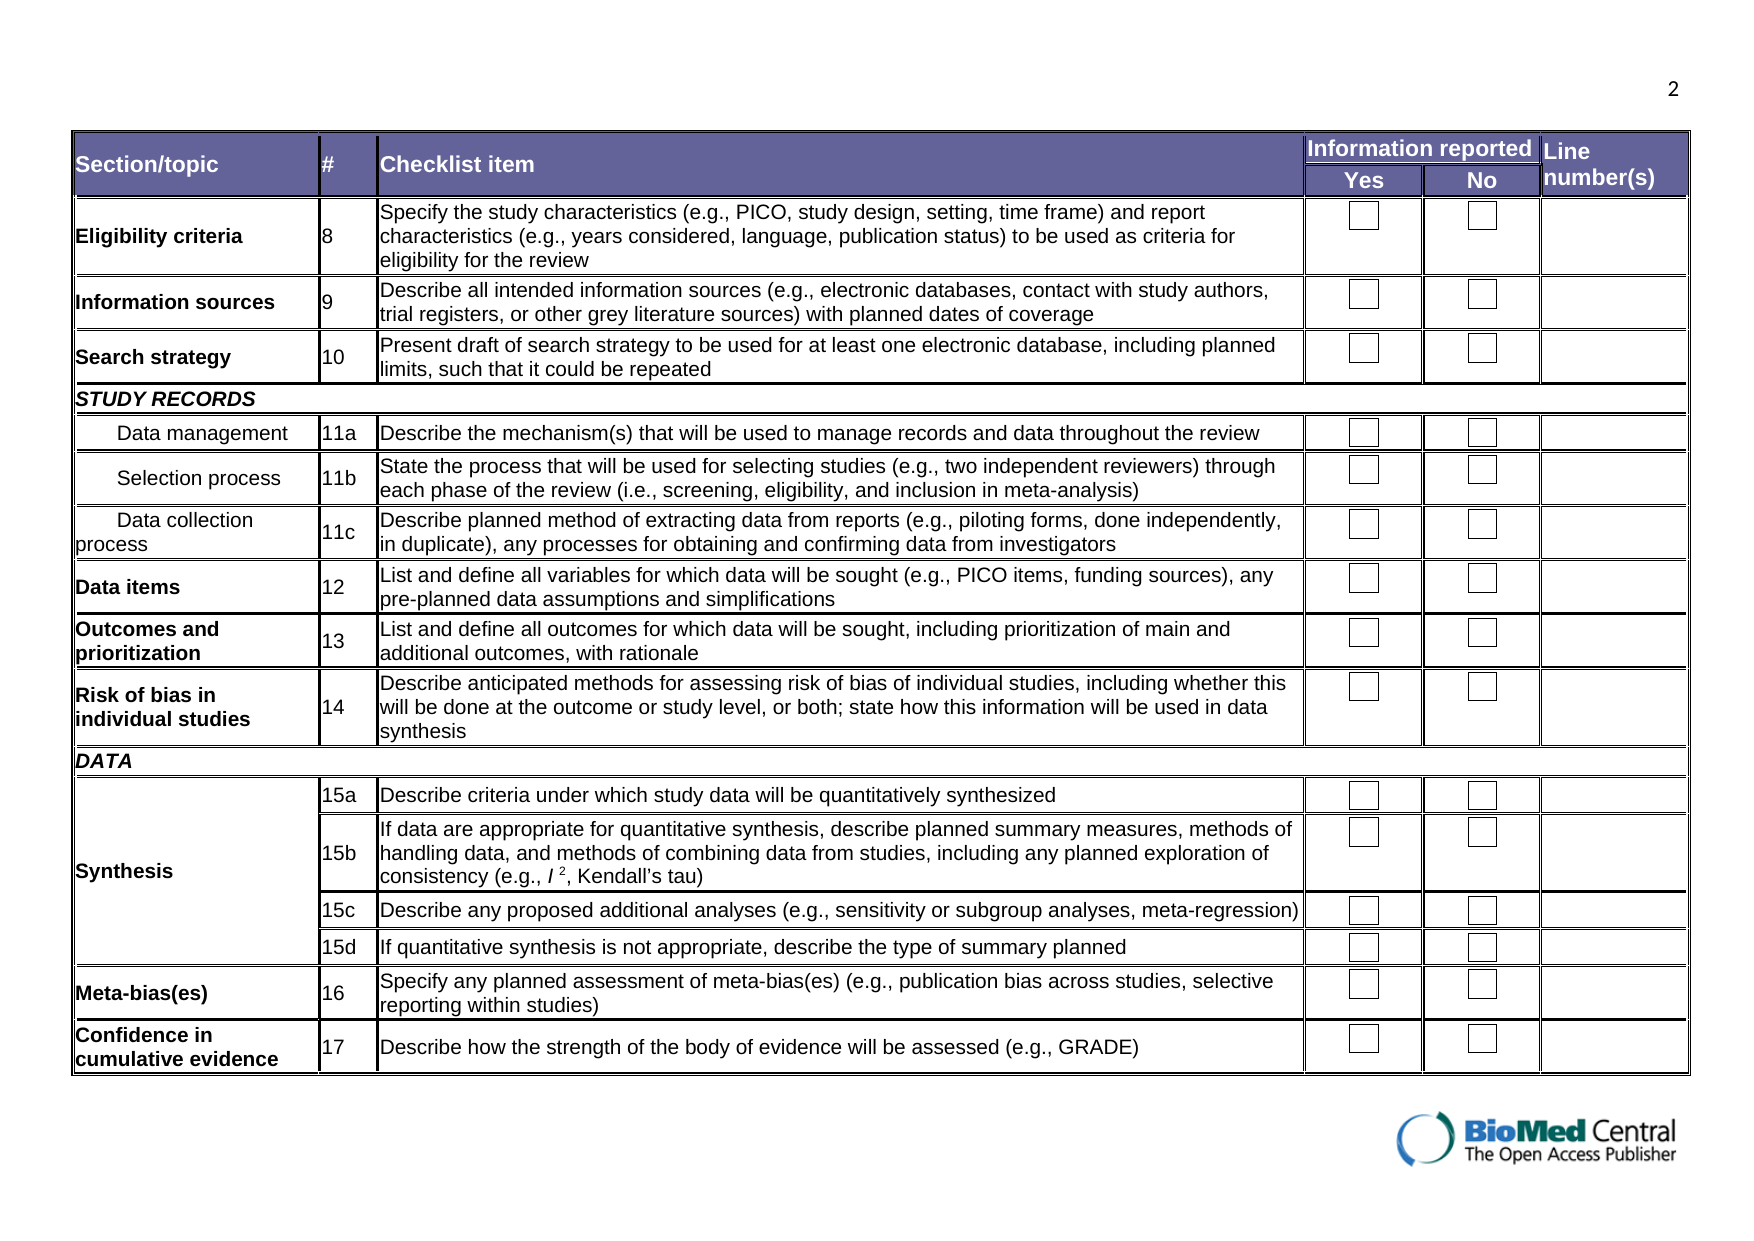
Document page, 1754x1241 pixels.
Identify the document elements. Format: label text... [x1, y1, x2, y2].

table_cell STUDY RECORDS [75, 382, 1688, 412]
picture [1396, 1111, 1677, 1167]
table_cell [1425, 561, 1539, 612]
table_cell Meta-bias(es) [73, 964, 319, 1018]
table_cell Specify any planned assessment of meta-bias(es) (e.g., publication bias across studies, selective reporting within studies) [379, 967, 1303, 1018]
table_cell Yes [1306, 166, 1421, 195]
table_cell [1305, 1018, 1423, 1072]
table_cell 12 [321, 561, 376, 612]
table_cell [1306, 507, 1421, 558]
table_cell Describe anticipated methods for assessing risk of bias of individual studies, including whether this will be done at the outcome or study level, or both; state how this information will be used in data synthesis [379, 670, 1303, 744]
table_cell [1542, 412, 1688, 449]
table_cell [1425, 778, 1539, 812]
table_cell [1306, 670, 1421, 744]
table_cell Risk of bias in individual studies [75, 666, 318, 744]
table_cell [1425, 331, 1539, 382]
table_cell Data items [73, 558, 319, 612]
table_cell [1542, 504, 1688, 558]
table_header Section/topic [73, 131, 319, 195]
table_cell Selection process [75, 449, 318, 503]
table_header Checklist item [377, 133, 1305, 195]
table_cell Synthesis [73, 775, 319, 964]
table_cell [1306, 967, 1421, 1018]
table_cell 11a [321, 416, 376, 449]
table_cell [1425, 416, 1539, 449]
table_cell Data management [75, 412, 318, 449]
table_cell [1542, 666, 1688, 744]
table_cell [1541, 558, 1689, 612]
table_cell [1306, 615, 1421, 666]
table_cell Describe any proposed additional analyses (e.g., sensitivity or subgroup analyses, meta-regression) [379, 893, 1303, 927]
table_cell [1306, 815, 1421, 890]
table_cell [1542, 449, 1688, 503]
table_cell [1306, 331, 1421, 382]
table_cell [1425, 815, 1539, 890]
table_cell [1425, 893, 1539, 927]
table_cell [1306, 893, 1421, 927]
table_cell [1541, 775, 1689, 812]
table_cell [1423, 1021, 1541, 1072]
table_cell Information sources [75, 274, 318, 328]
table_cell DATA [75, 745, 1688, 775]
table_cell Specify the study characteristics (e.g., PICO, study design, setting, time frame) and report characteristics (e.g., years considered, language, publication status) to be used as criteria for eligibility for the review [379, 199, 1303, 273]
table_cell Confidence in cumulative evidence [73, 1018, 319, 1072]
table_cell 15b [321, 815, 376, 890]
table_cell [1541, 195, 1688, 273]
table_cell [1541, 964, 1689, 1018]
table_cell 11b [321, 453, 376, 503]
table_cell [1306, 277, 1421, 328]
table_header Line number(s) [1541, 133, 1688, 195]
table_cell If data are appropriate for quantitative synthesis, describe planned summary measures, methods of handling data, and methods of combining data from studies, including any planned exploration of consistency (e.g., I 2, Kendall’s tau) [379, 815, 1303, 890]
table_cell [1542, 274, 1688, 328]
table_cell Describe all intended information sources (e.g., electronic databases, contact with study authors, trial registers, or other grey literature sources) with planned dates of coverage [379, 277, 1303, 328]
table_cell 15c [321, 893, 376, 927]
table_cell List and define all outcomes for which data will be sought, including prioritization of main and additional outcomes, with rationale [379, 615, 1303, 666]
table_cell If quantitative synthesis is not appropriate, describe the type of summary planned [379, 930, 1303, 964]
table_cell No [1425, 166, 1539, 195]
table_cell 17 [319, 1021, 377, 1072]
table_cell Describe the mechanism(s) that will be used to manage records and data throughout the review [379, 416, 1303, 449]
table_cell List and define all variables for which data will be sought (e.g., PICO items, funding sources), any pre-planned data assumptions and simplifications [379, 561, 1303, 612]
table_cell Describe criteria under which study data will be quantitatively synthesized [379, 778, 1303, 812]
table_cell 8 [321, 199, 376, 273]
table_cell [1306, 930, 1421, 964]
table_cell Describe how the strength of the body of evidence will be assessed (e.g., GRADE) [377, 1021, 1305, 1072]
table_cell [1425, 277, 1539, 328]
table_cell [1541, 328, 1689, 382]
table_cell 10 [321, 331, 376, 382]
table_cell 15d [321, 930, 376, 964]
table_cell 13 [321, 615, 376, 666]
table_cell [1541, 927, 1689, 964]
table_cell Present draft of search strategy to be used for at least one electronic database, including planned limits, such that it could be repeated [379, 331, 1303, 382]
table_cell [1542, 890, 1688, 927]
table_cell 9 [321, 277, 376, 328]
table_cell [1306, 561, 1421, 612]
table_cell Search strategy [73, 328, 319, 382]
table_header # [319, 133, 377, 195]
table_cell [1425, 199, 1539, 273]
table_cell [1425, 670, 1539, 744]
table_cell [1542, 612, 1688, 666]
table_cell 14 [321, 670, 376, 744]
table_cell [1306, 453, 1421, 503]
table_cell 16 [321, 967, 376, 1018]
table_cell Data collection process [75, 504, 318, 558]
table_cell [1425, 615, 1539, 666]
table_cell 11c [321, 507, 376, 558]
table_cell Eligibility criteria [75, 195, 318, 273]
table_cell [1425, 453, 1539, 503]
table_cell [1425, 930, 1539, 964]
table_cell Outcomes and prioritization [75, 612, 318, 666]
table_cell State the process that will be used for selecting studies (e.g., two independent reviewers) through each phase of the review (i.e., screening, eligibility, and inclusion in meta-analysis) [379, 453, 1303, 503]
table_cell [1425, 967, 1539, 1018]
table_cell [1306, 416, 1421, 449]
table_cell Describe planned method of extracting data from reports (e.g., piloting forms, done independently, in duplicate), any processes for obtaining and confirming data from investigators [379, 507, 1303, 558]
table_cell 15a [321, 778, 376, 812]
table_cell [1306, 199, 1421, 273]
table_cell [1541, 812, 1689, 890]
table_cell [1541, 1018, 1689, 1072]
table_cell [1425, 507, 1539, 558]
table_cell [1306, 778, 1421, 812]
table_header Information reported [1305, 133, 1541, 162]
